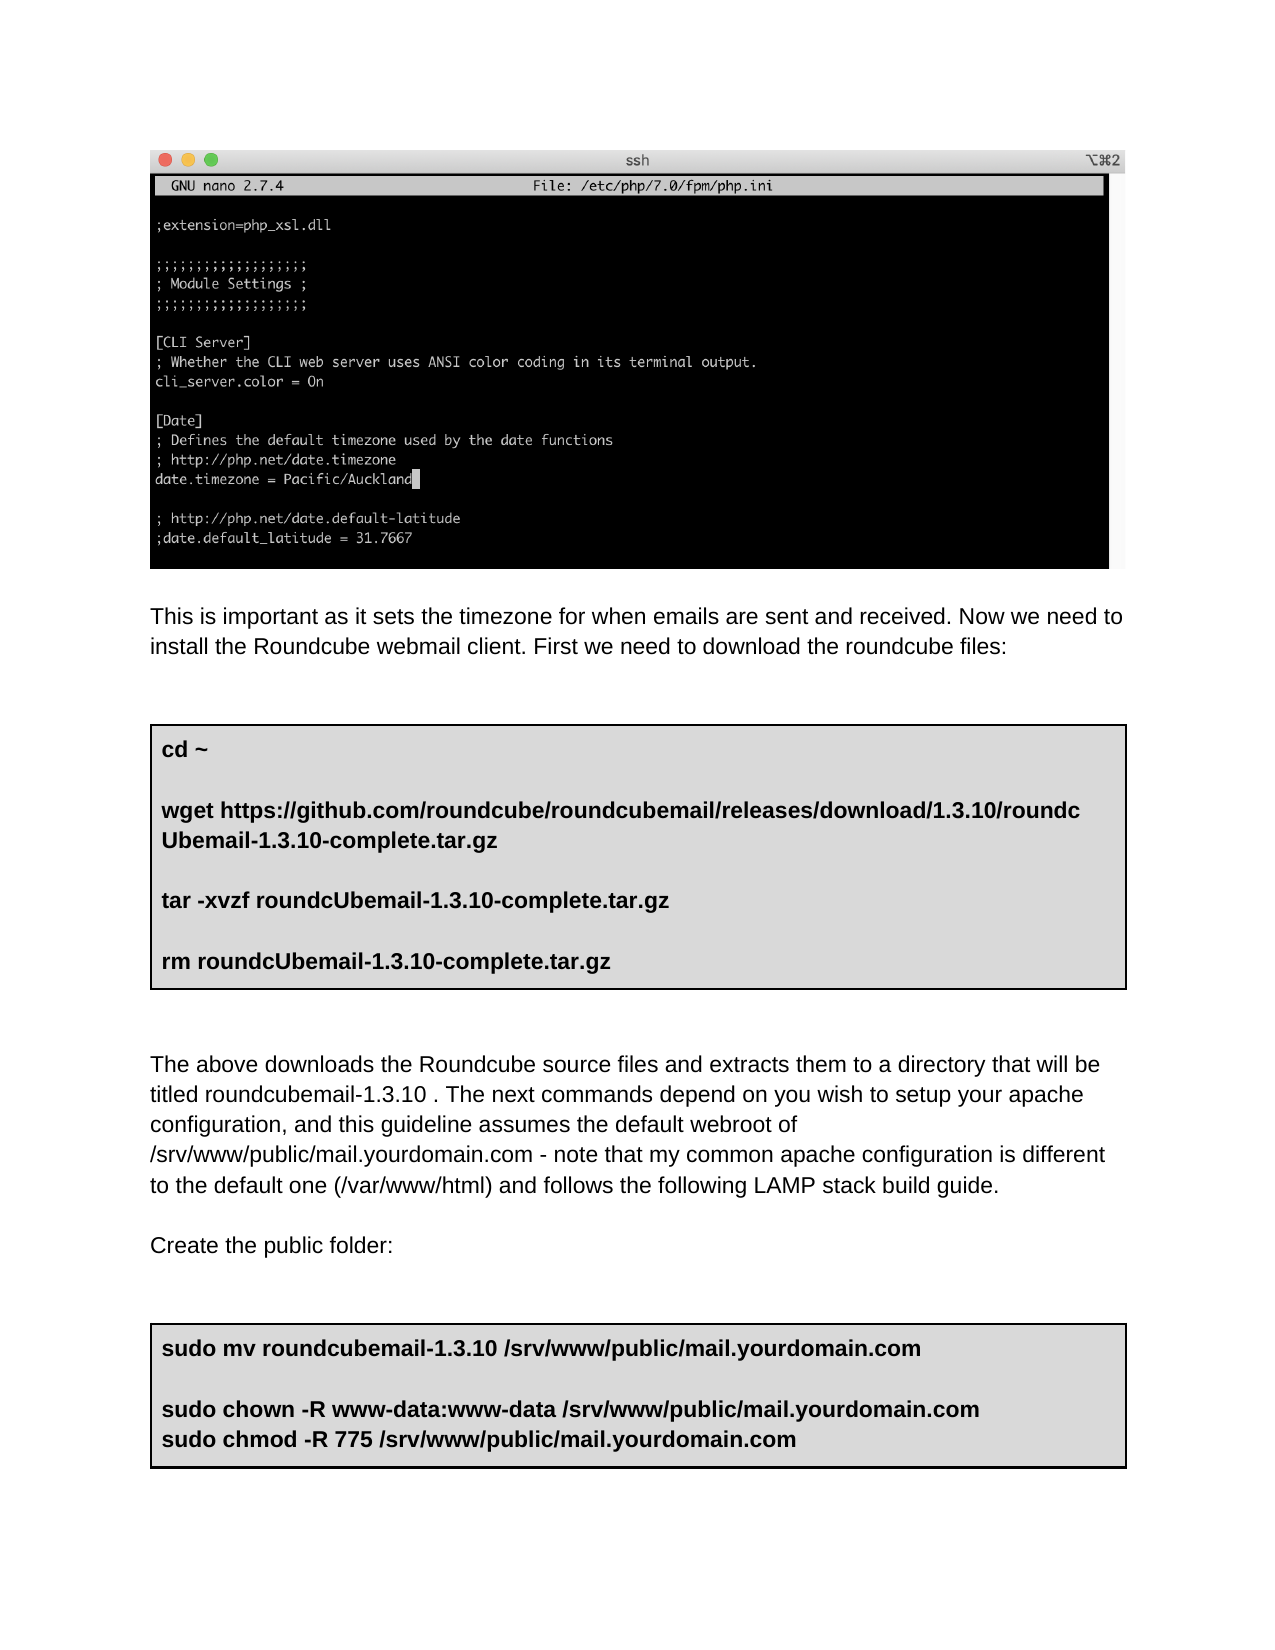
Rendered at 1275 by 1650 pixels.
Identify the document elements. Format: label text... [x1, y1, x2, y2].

text The above downloads the Roundcube source files and extracts them to a directory that will be titled roundcubemail-1.3.10 . The next commands depend on you wish to setup your apache configuration, and this guideline assumes the default webroot of /srv/www/public/mail.yourdomain.com - note that my common apache configuration is different to the default one (/var/www/html) and follows the following LAMP stack build guide. [150, 1051, 1125, 1198]
table_header sudo mv roundcubemail-1.3.10 /srv/www/public/mail.yourdomain.com sudo chown -R www-data:www-data /srv/www/public/mail.yourdomain.com sudo chmod -R 775 /srv/www/public/mail.yourdomain.com [152, 1325, 1125, 1466]
table_header cd ~ wget https://github.com/roundcube/roundcubemail/releases/download/1.3.10/roundc Ubemail-1.3.10-complete.tar.gz tar -xvzf roundcUbemail-1.3.10-complete.tar.gz rm roundcUbemail-1.3.10-complete.tar.gz [152, 726, 1125, 988]
picture [150, 150, 1125, 569]
text This is important as it sets the timezone for when emails are sent and received. Now we need to install the Roundcube webmail client. First we need to download the roundcube files: [150, 603, 1125, 659]
text Create the public folder: [150, 1232, 1125, 1258]
